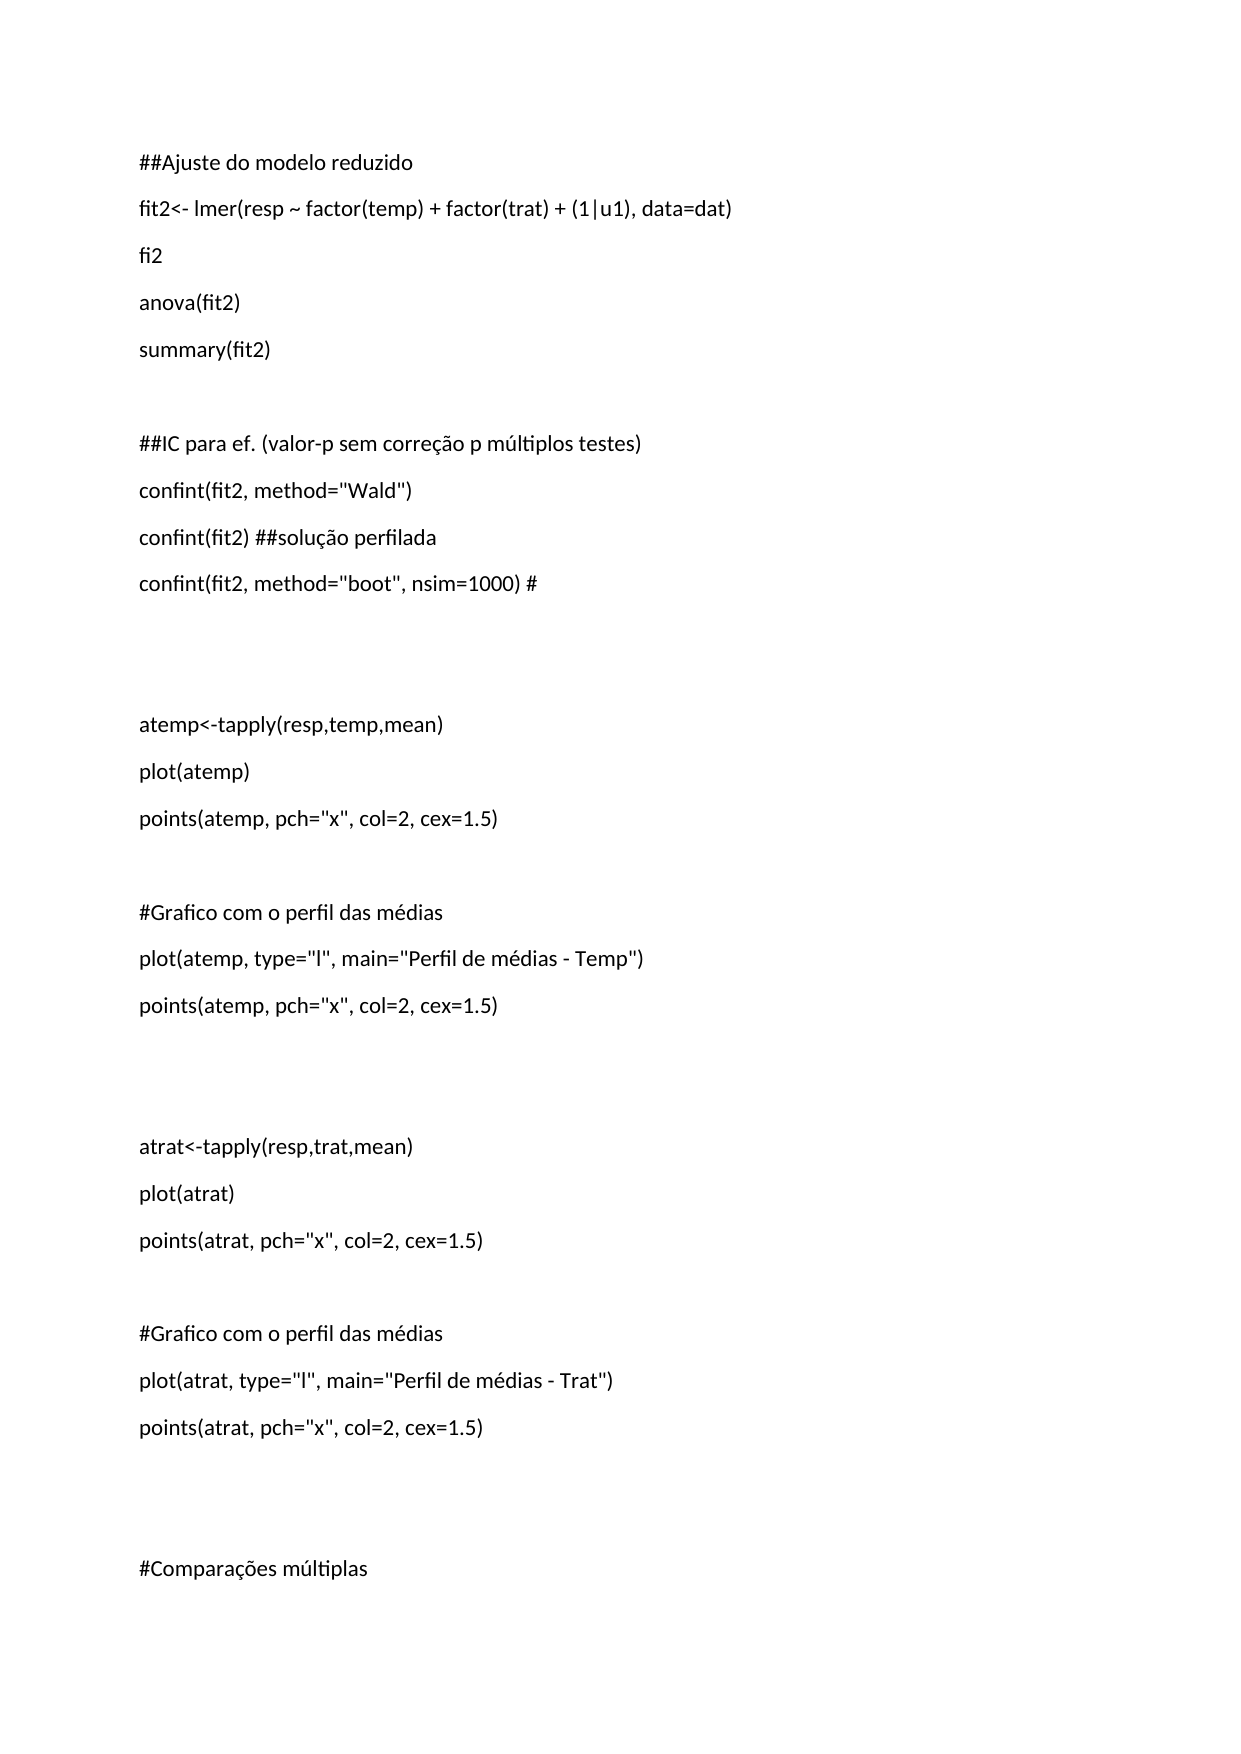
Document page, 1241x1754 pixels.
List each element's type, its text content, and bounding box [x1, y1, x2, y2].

text points(atemp, pch="x", col=2, cex=1.5) [139, 804, 1101, 832]
text ##IC para ef. (valor-p sem correção p múltiplos testes) [139, 429, 1101, 457]
text fi2 [139, 241, 1101, 269]
text plot(atemp) [139, 757, 1101, 785]
text points(atrat, pch="x", col=2, cex=1.5) [139, 1413, 1101, 1441]
text points(atrat, pch="x", col=2, cex=1.5) [139, 1226, 1101, 1254]
text #Grafico com o perfil das médias [139, 898, 1101, 926]
text anova(fit2) [139, 288, 1101, 316]
text plot(atemp, type="l", main="Perfil de médias - Temp") [139, 944, 1101, 972]
text plot(atrat, type="l", main="Perfil de médias - Trat") [139, 1366, 1101, 1394]
text #Grafico com o perfil das médias [139, 1319, 1101, 1347]
text confint(fit2) ##solução perfilada [139, 523, 1101, 551]
text atemp<-tapply(resp,temp,mean) [139, 710, 1101, 738]
text summary(fit2) [139, 335, 1101, 363]
text fit2<- lmer(resp ~ factor(temp) + factor(trat) + (1|u1), data=dat) [139, 194, 1101, 222]
text confint(fit2, method="Wald") [139, 476, 1101, 504]
text confint(fit2, method="boot", nsim=1000) # [139, 569, 1101, 597]
text plot(atrat) [139, 1179, 1101, 1207]
text atrat<-tapply(resp,trat,mean) [139, 1132, 1101, 1160]
text ##Ajuste do modelo reduzido [139, 148, 1101, 176]
text points(atemp, pch="x", col=2, cex=1.5) [139, 991, 1101, 1019]
text #Comparações múltiplas [139, 1554, 1101, 1582]
